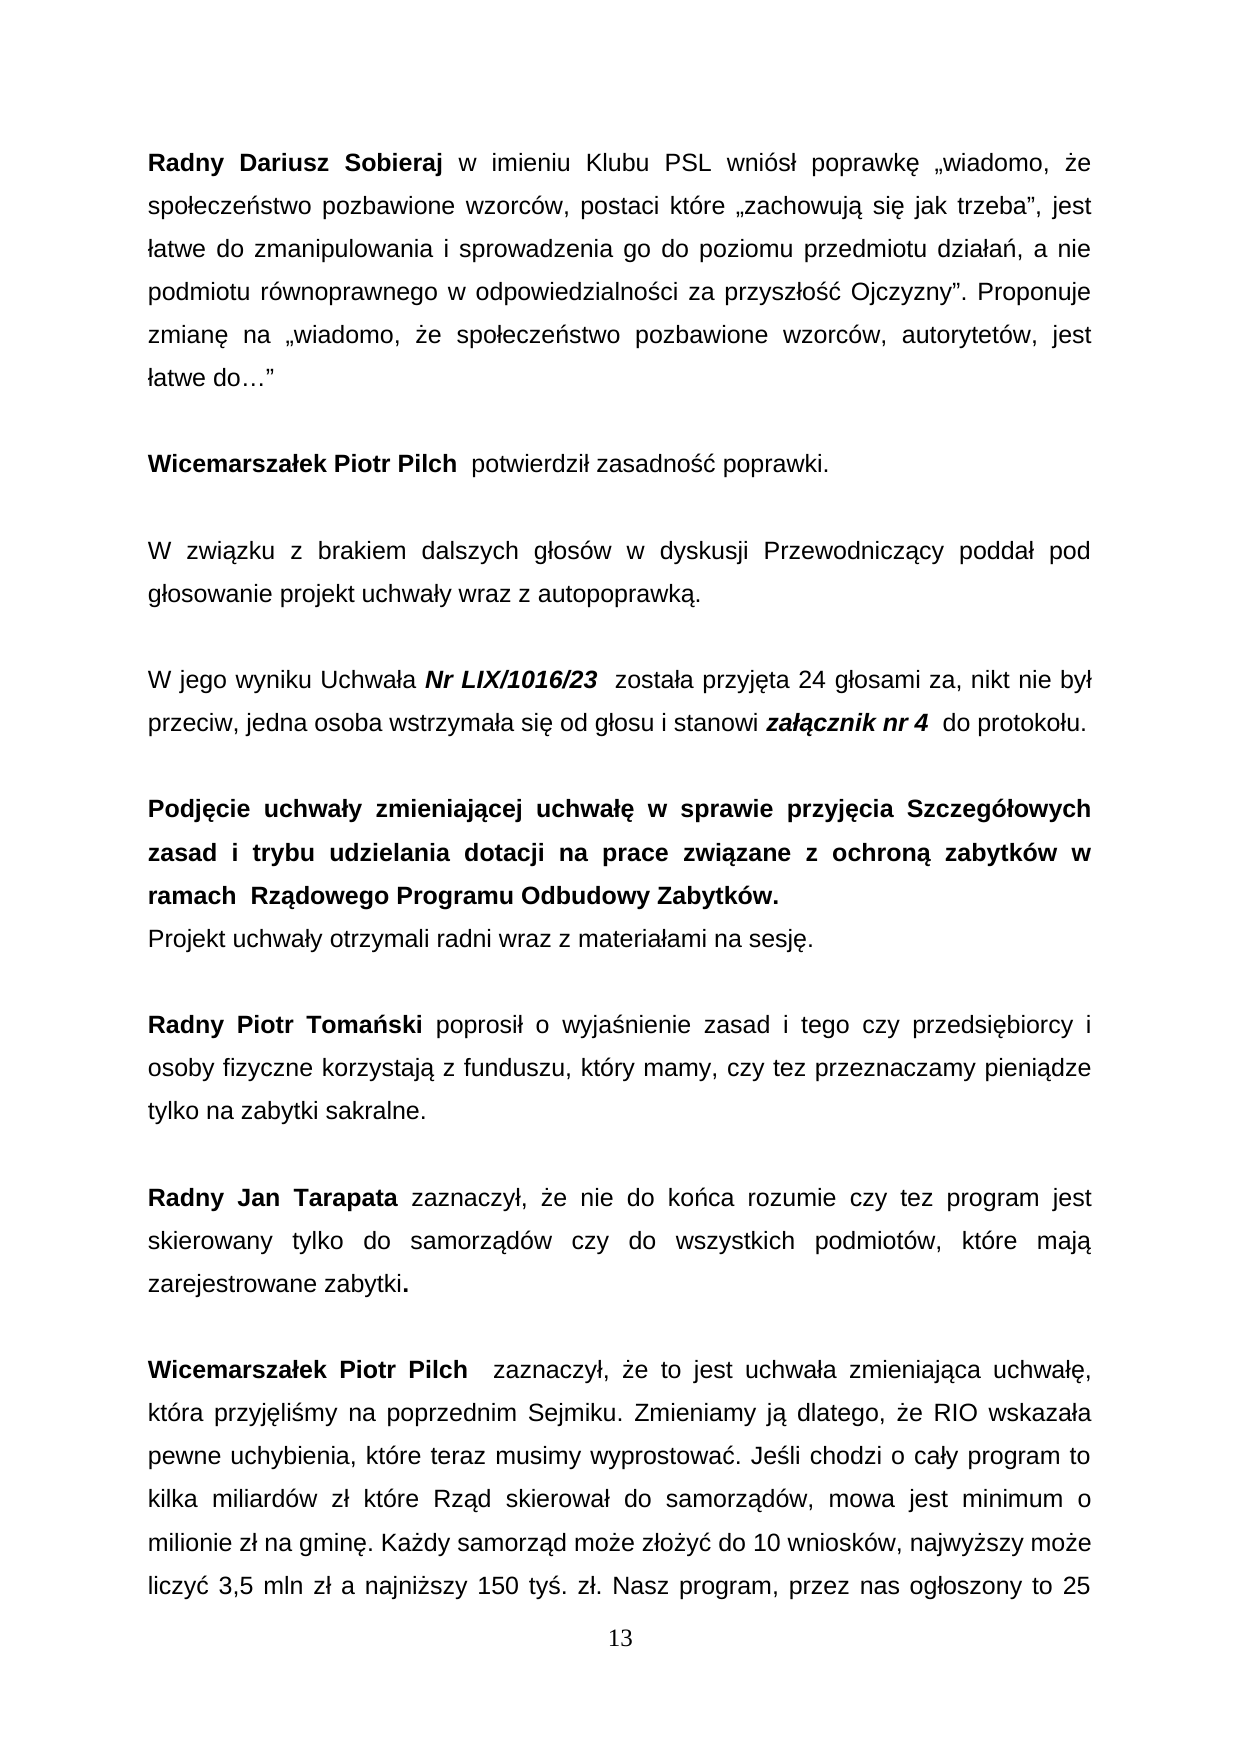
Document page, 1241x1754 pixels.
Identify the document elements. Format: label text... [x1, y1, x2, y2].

text W związku z brakiem dalszych głosów w dyskusji Przewodniczący poddał pod głosowanie projekt uchwały wraz z autopoprawką. [148, 536, 1093, 608]
text Radny Jan Tarapata zaznaczył, że nie do końca rozumie czy tez program jest skierowany tylko do samorządów czy do wszystkich podmiotów, które mają zarejestrowane zabytki. [148, 1183, 1093, 1298]
text W jego wyniku Uchwała Nr LIX/1016/23 została przyjęta 24 głosami za, nikt nie był przeciw, jedna osoba wstrzymała się od głosu i stanowi załącznik nr 4 do protokołu. [148, 665, 1093, 737]
text Radny Piotr Tomański poprosił o wyjaśnienie zasad i tego czy przedsiębiorcy i osoby fizyczne korzystają z funduszu, który mamy, czy tez przeznaczamy pieniądze tylko na zabytki sakralne. [148, 1010, 1093, 1125]
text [148, 1355, 1093, 1599]
text Wicemarszałek Piotr Pilch potwierdził zasadność poprawki. [148, 449, 1093, 478]
text Projekt uchwały otrzymali radni wraz z materiałami na sesję. [148, 924, 1093, 953]
text Podjęcie uchwały zmieniającej uchwałę w sprawie przyjęcia Szczegółowych zasad i trybu udzielania dotacji na prace związane z ochroną zabytków w ramach Rządowego Programu Odbudowy Zabytków. [148, 794, 1093, 909]
text Radny Dariusz Sobieraj w imieniu Klubu PSL wniósł poprawkę „wiadomo, że społeczeństwo pozbawione wzorców, postaci które „zachowują się jak trzeba”, jest łatwe do zmanipulowania i sprowadzenia go do poziomu przedmiotu działań, a nie podmiotu równoprawnego w odpowiedzialności za przyszłość Ojczyzny”. Proponuje zmianę na „wiadomo, że społeczeństwo pozbawione wzorców, autorytetów, jest łatwe do…” [148, 148, 1093, 392]
